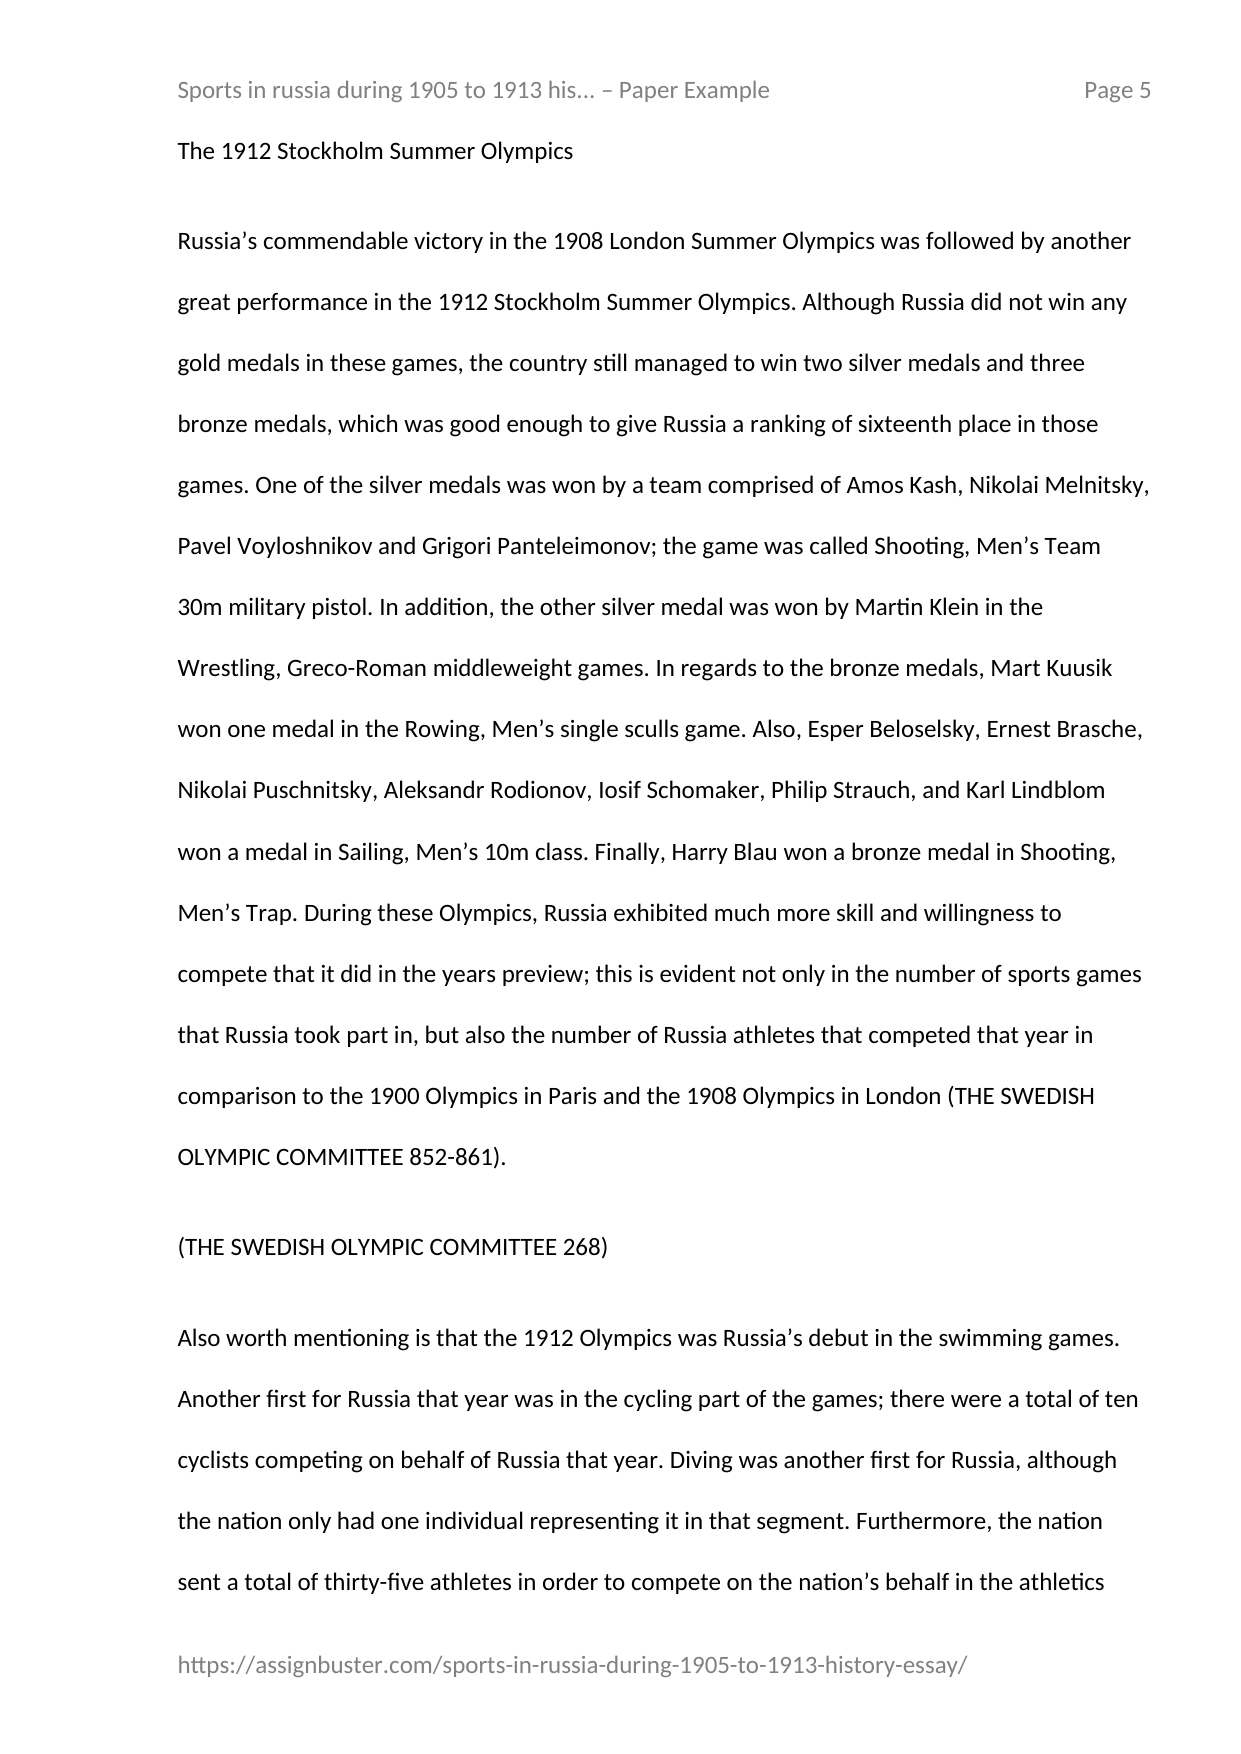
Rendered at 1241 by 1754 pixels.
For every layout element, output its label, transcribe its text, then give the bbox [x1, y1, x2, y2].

text Russia’s commendable victory in the 1908 London Summer Olympics was followed by another great performance in the 1912 Stockholm Summer Olympics. Although Russia did not win any gold medals in these games, the country still managed to win two silver medals and three bronze medals, which was good enough to give Russia a ranking of sixteenth place in those games. One of the silver medals was won by a team comprised of Amos Kash, Nikolai Melnitsky, Pavel Voyloshnikov and Grigori Panteleimonov; the game was called Shooting, Men’s Team 30m military pistol. In addition, the other silver medal was won by Martin Klein in the Wrestling, Greco-Roman middleweight games. In regards to the bronze medals, Mart Kuusik won one medal in the Rowing, Men’s single sculls game. Also, Esper Beloselsky, Ernest Brasche, Nikolai Puschnitsky, Aleksandr Rodionov, Iosif Schomaker, Philip Strauch, and Karl Lindblom won a medal in Sailing, Men’s 10m class. Finally, Harry Blau won a bronze medal in Shooting, Men’s Trap. During these Olympics, Russia exhibited much more skill and willingness to compete that it did in the years preview; this is evident not only in the number of sports games that Russia took part in, but also the number of Russia athletes that competed that year in comparison to the 1900 Olympics in Paris and the 1908 Olympics in London (THE SWEDISH OLYMPIC COMMITTEE 852-861). [177, 225, 1152, 1171]
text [177, 1322, 1152, 1597]
text The 1912 Stockholm Summer Olympics [177, 135, 1152, 165]
text (THE SWEDISH OLYMPIC COMMITTEE 268) [177, 1231, 1152, 1262]
